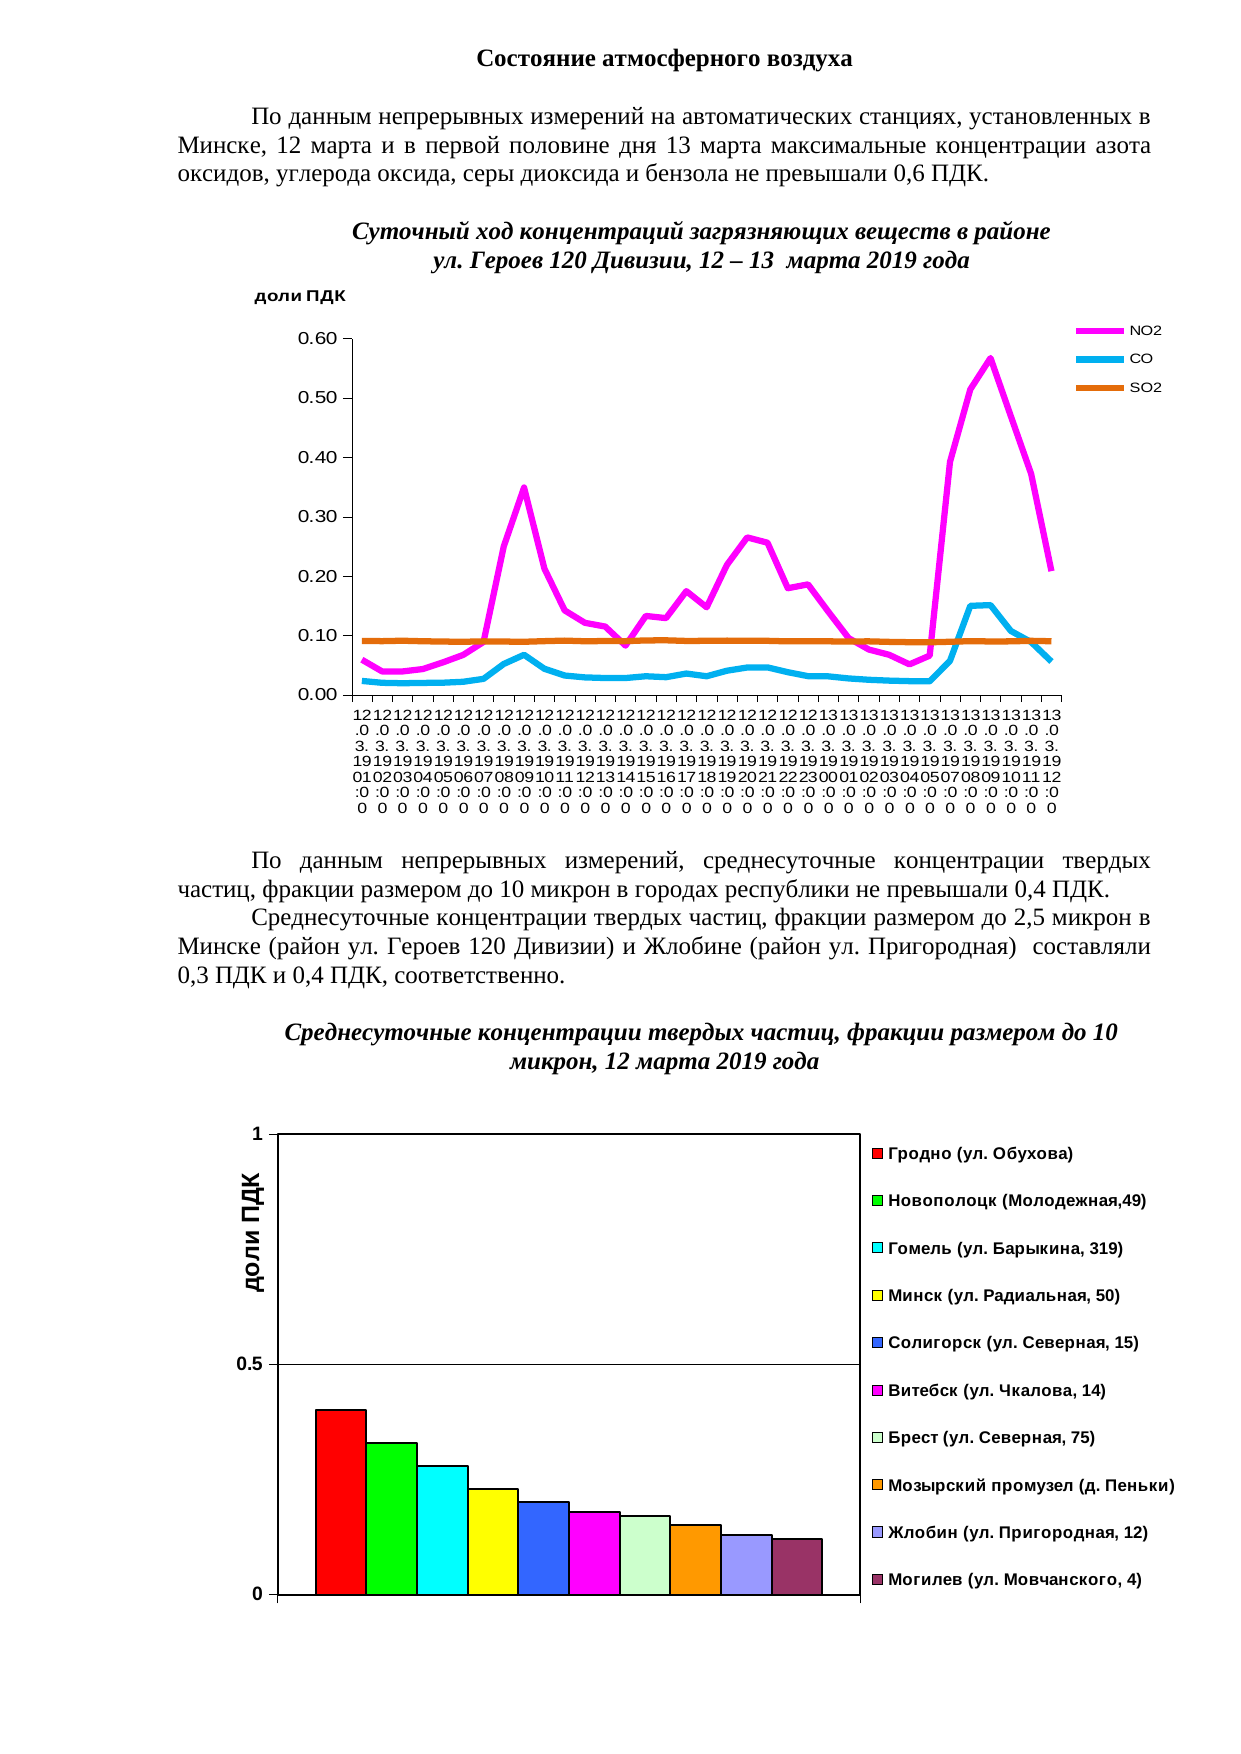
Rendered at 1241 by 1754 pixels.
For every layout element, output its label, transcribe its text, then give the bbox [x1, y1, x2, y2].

text По данным непрерывных измерений на автоматических станциях, установленных в Минске, 12 марта и в первой половине дня 13 марта максимальные концентрации азота оксидов, углерода оксида, серы диоксида и бензола не превышали 0,6 ПДК. [177, 101, 1152, 187]
text ул. Героев 120 Дивизии, 12 – 13 марта 2019 года [177, 245, 1152, 273]
text По данным непрерывных измерений, среднесуточные концентрации твердых частиц, фракции размером до 10 микрон в городах республики не превышали 0,4 ПДК. [177, 845, 1152, 902]
title Состояние атмосферного воздуха [177, 43, 1152, 72]
text Среднесуточные концентрации твердых частиц, фракции размером до 2,5 микрон в Минске (район ул. Героев 120 Дивизии) и Жлобине (район ул. Пригородная) составляли 0,3 ПДК и 0,4 ПДК, соответственно. [177, 902, 1152, 989]
text Среднесуточные концентрации твердых частиц, фракции размером до 10 [177, 1017, 1152, 1046]
text Суточный ход концентраций загрязняющих веществ в районе [177, 216, 1152, 245]
text микрон, 12 марта 2019 года [177, 1046, 1152, 1075]
